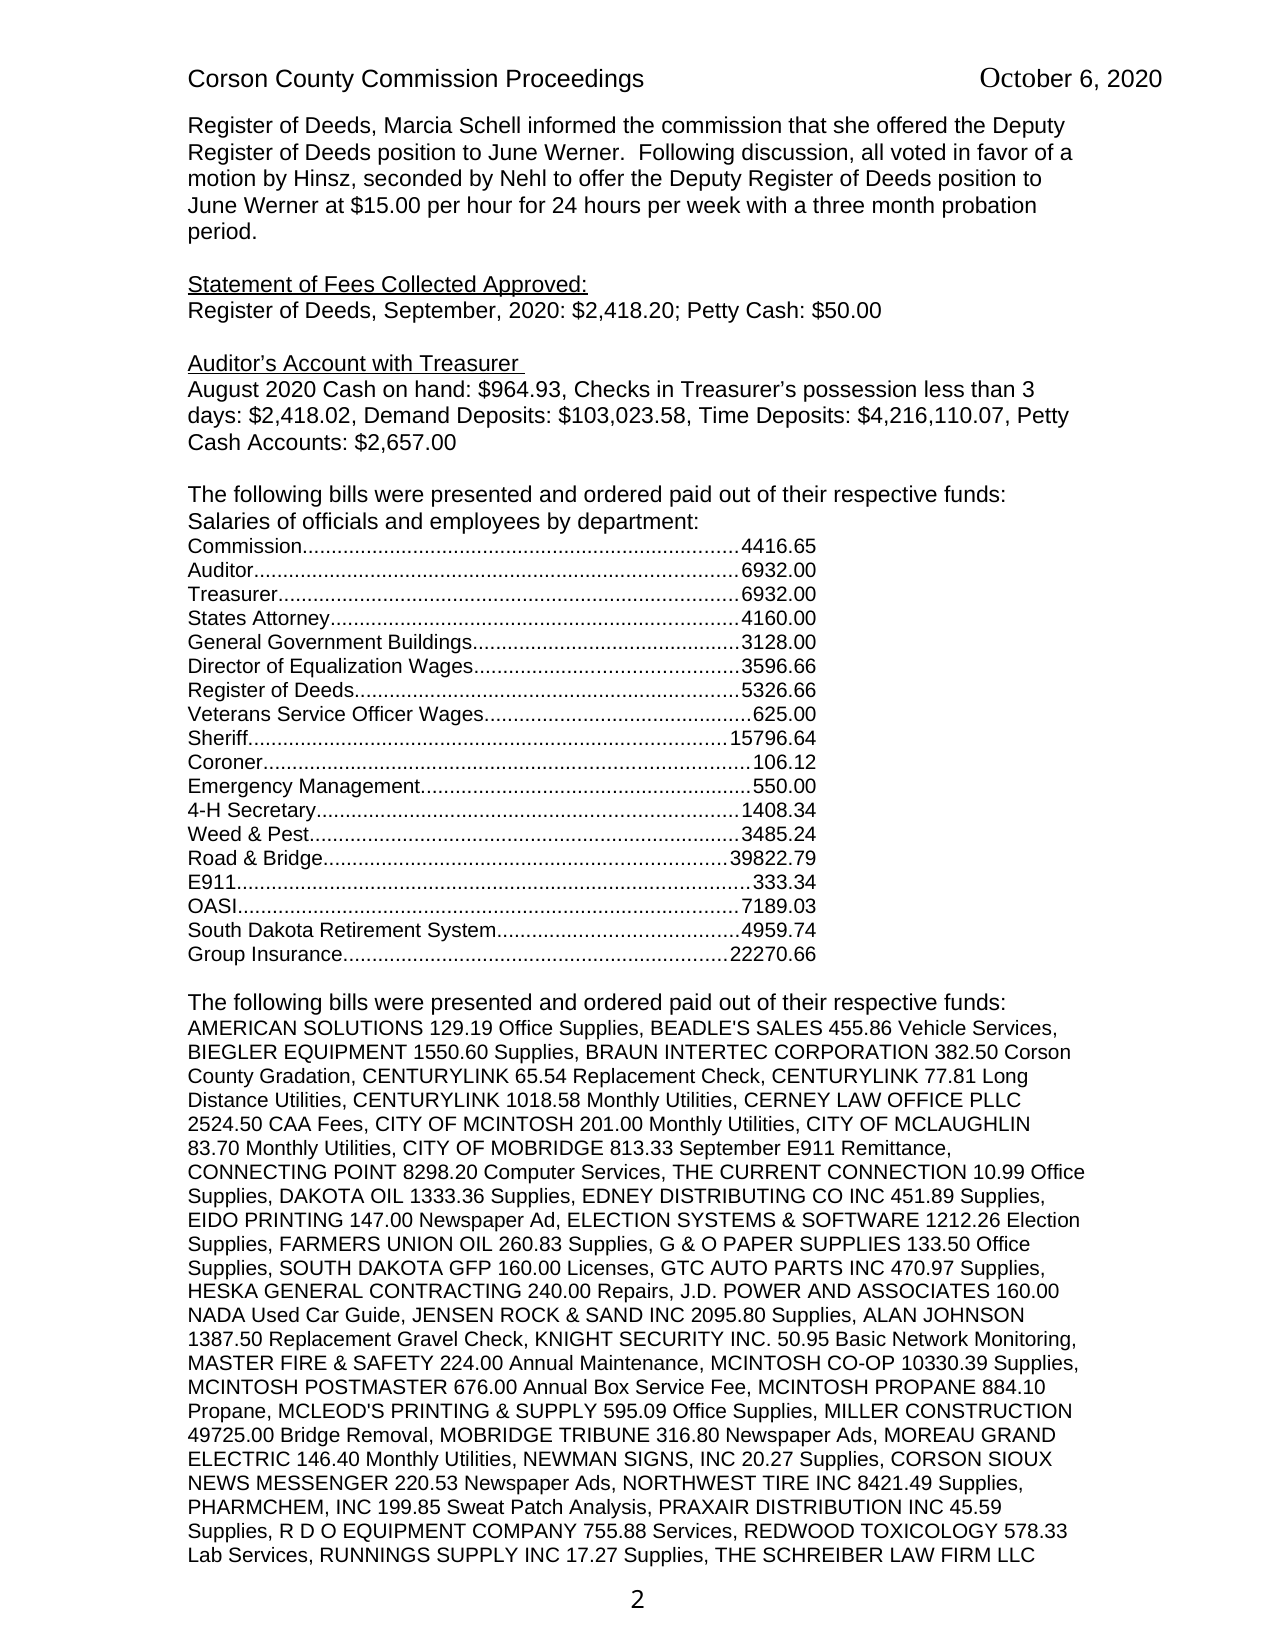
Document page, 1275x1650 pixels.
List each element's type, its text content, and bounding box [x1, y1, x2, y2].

text Register of Deeds 5326.66 [187, 678, 1087, 702]
text The following bills were presented and ordered paid out of their respective funds: [187, 481, 1087, 508]
text Director of Equalization Wages 3596.66 [187, 654, 1087, 678]
text Commission 4416.65 [187, 534, 1087, 558]
text General Government Buildings 3128.00 [187, 630, 1087, 654]
text Statement of Fees Collected Approved: [187, 271, 1087, 297]
text South Dakota Retirement System 4959.74 [187, 917, 1087, 941]
text Salaries of officials and employees by department: [187, 508, 1087, 534]
text Veterans Service Officer Wages 625.00 [187, 702, 1087, 726]
text 4-H Secretary 1408.34 [187, 798, 1087, 822]
text Register of Deeds, Marcia Schell informed the commission that she offered the Deputy Register of Deeds position to June Werner. Following discussion, all voted in favor of a motion by Hinsz, seconded by Nehl to offer the Deputy Register of Deeds position to June Werner at $15.00 per hour for 24 hours per week with a three month probation period. [187, 112, 1087, 244]
text Register of Deeds, September, 2020: $2,418.20; Petty Cash: $50.00 [187, 297, 1087, 323]
text Road & Bridge 39822.79 [187, 846, 1087, 869]
text Coroner 106.12 [187, 750, 1087, 774]
text E911 333.34 [187, 869, 1087, 893]
text August 2020 Cash on hand: $964.93, Checks in Treasurer’s possession less than 3 days: $2,418.02, Demand Deposits: $103,023.58, Time Deposits: $4,216,110.07, Petty Cash Accounts: $2,657.00 [187, 376, 1087, 455]
text Group Insurance 22270.66 [187, 941, 1087, 965]
text Emergency Management 550.00 [187, 774, 1087, 798]
text Auditor 6932.00 [187, 558, 1087, 582]
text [187, 1016, 1087, 1567]
text The following bills were presented and ordered paid out of their respective funds: [187, 989, 1087, 1016]
text Auditor’s Account with Treasurer [187, 350, 1087, 376]
text States Attorney 4160.00 [187, 606, 1087, 630]
text Weed & Pest 3485.24 [187, 822, 1087, 846]
text Sheriff 15796.64 [187, 726, 1087, 750]
text Treasurer 6932.00 [187, 582, 1087, 606]
text OASI 7189.03 [187, 893, 1087, 917]
